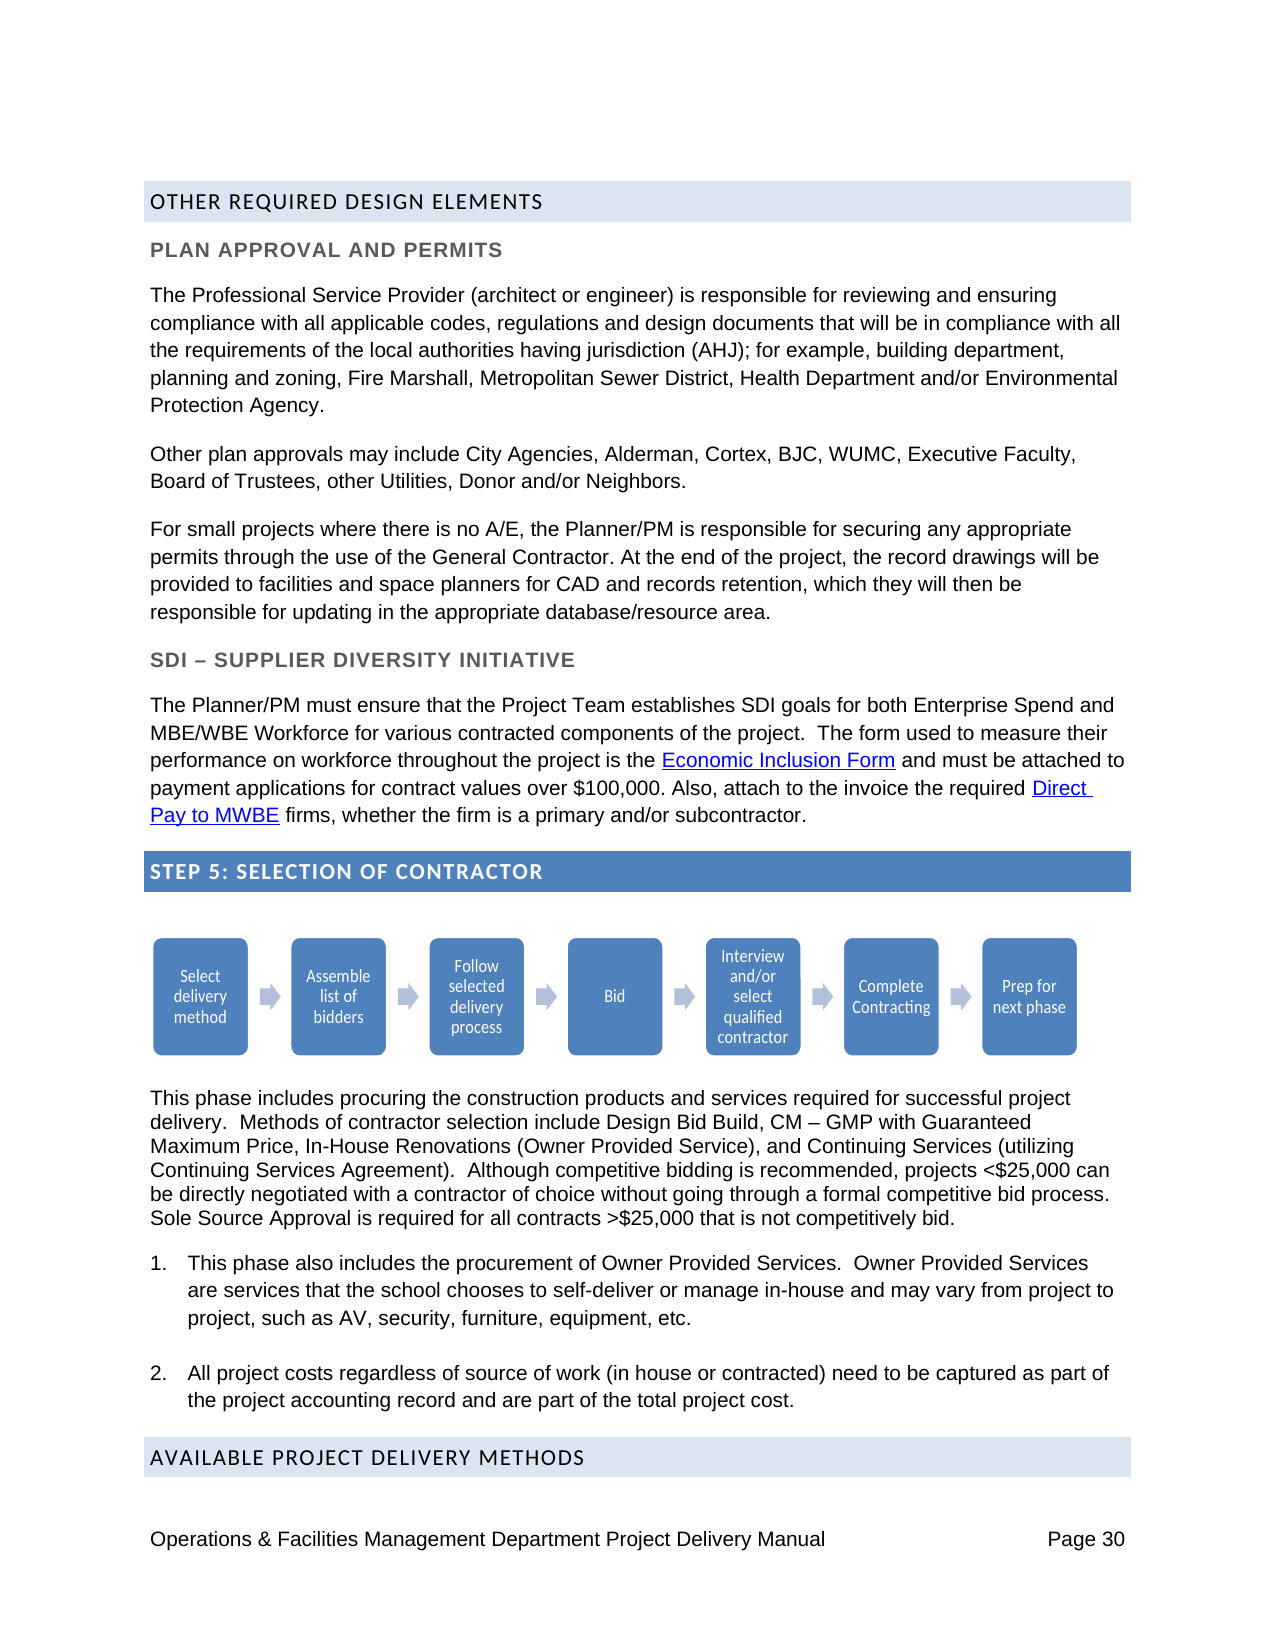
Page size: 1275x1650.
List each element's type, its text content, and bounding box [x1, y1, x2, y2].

text For small projects where there is no A/E, the Planner/PM is responsible for securing any appropriate permits through the use of the General Contractor. At the end of the project, the record drawings will be provided to facilities and space planners for CAD and records retention, which they will then be responsible for updating in the appropriate database/resource area. [150, 517, 1125, 624]
subtitle Other Required Design Elements [150, 187, 1125, 215]
subtitle available project delivery methods [150, 1443, 1125, 1471]
subtitle SDI – supplier diversity initiative [150, 648, 1125, 672]
list All project costs regardless of source of work (in house or contracted) need to be captured as part of the project accounting record and are part of the total project cost. [150, 1361, 1125, 1412]
text This phase includes procuring the construction products and services required for successful project delivery. Methods of contractor selection include Design Bid Build, CM – GMP with Guaranteed Maximum Price, In-House Renovations (Owner Provided Service), and Continuing Services (utilizing Continuing Services Agreement). Although competitive bidding is recommended, projects <$25,000 can be directly negotiated with a contractor of choice without going through a formal competitive bid process. Sole Source Approval is required for all contracts >$25,000 that is not competitively bid. [150, 1086, 1125, 1230]
subtitle Plan Approval and Permits [150, 238, 1125, 262]
text The Professional Service Provider (architect or engineer) is responsible for reviewing and ensuring compliance with all applicable codes, regulations and design documents that will be in compliance with all the requirements of the local authorities having jurisdiction (AHJ); for example, building department, planning and zoning, Fire Marshall, Metropolitan Sewer District, Health Department and/or Environmental Protection Agency. [150, 283, 1125, 417]
subtitle Step 5: Selection of Contractor [150, 858, 1125, 885]
text Other plan approvals may include City Agencies, Alderman, Cortex, BJC, WUMC, Executive Faculty, Board of Trustees, other Utilities, Donor and/or Neighbors. [150, 441, 1125, 493]
text The Planner/PM must ensure that the Project Team establishes SDI goals for both Enterprise Spend and MBE/WBE Workforce for various contracted components of the project. The form used to measure their performance on workforce throughout the project is the Economic Inclusion Form and must be attached to payment applications for contract values over $100,000. Also, attach to the invoice the required Direct Pay to MWBE firms, whether the firm is a primary and/or subcontractor. [150, 693, 1125, 827]
list This phase also includes the procurement of Owner Provided Services. Owner Provided Services are services that the school chooses to self-deliver or manage in-house and may vary from project to project, such as AV, security, furniture, equipment, etc. [150, 1251, 1125, 1330]
